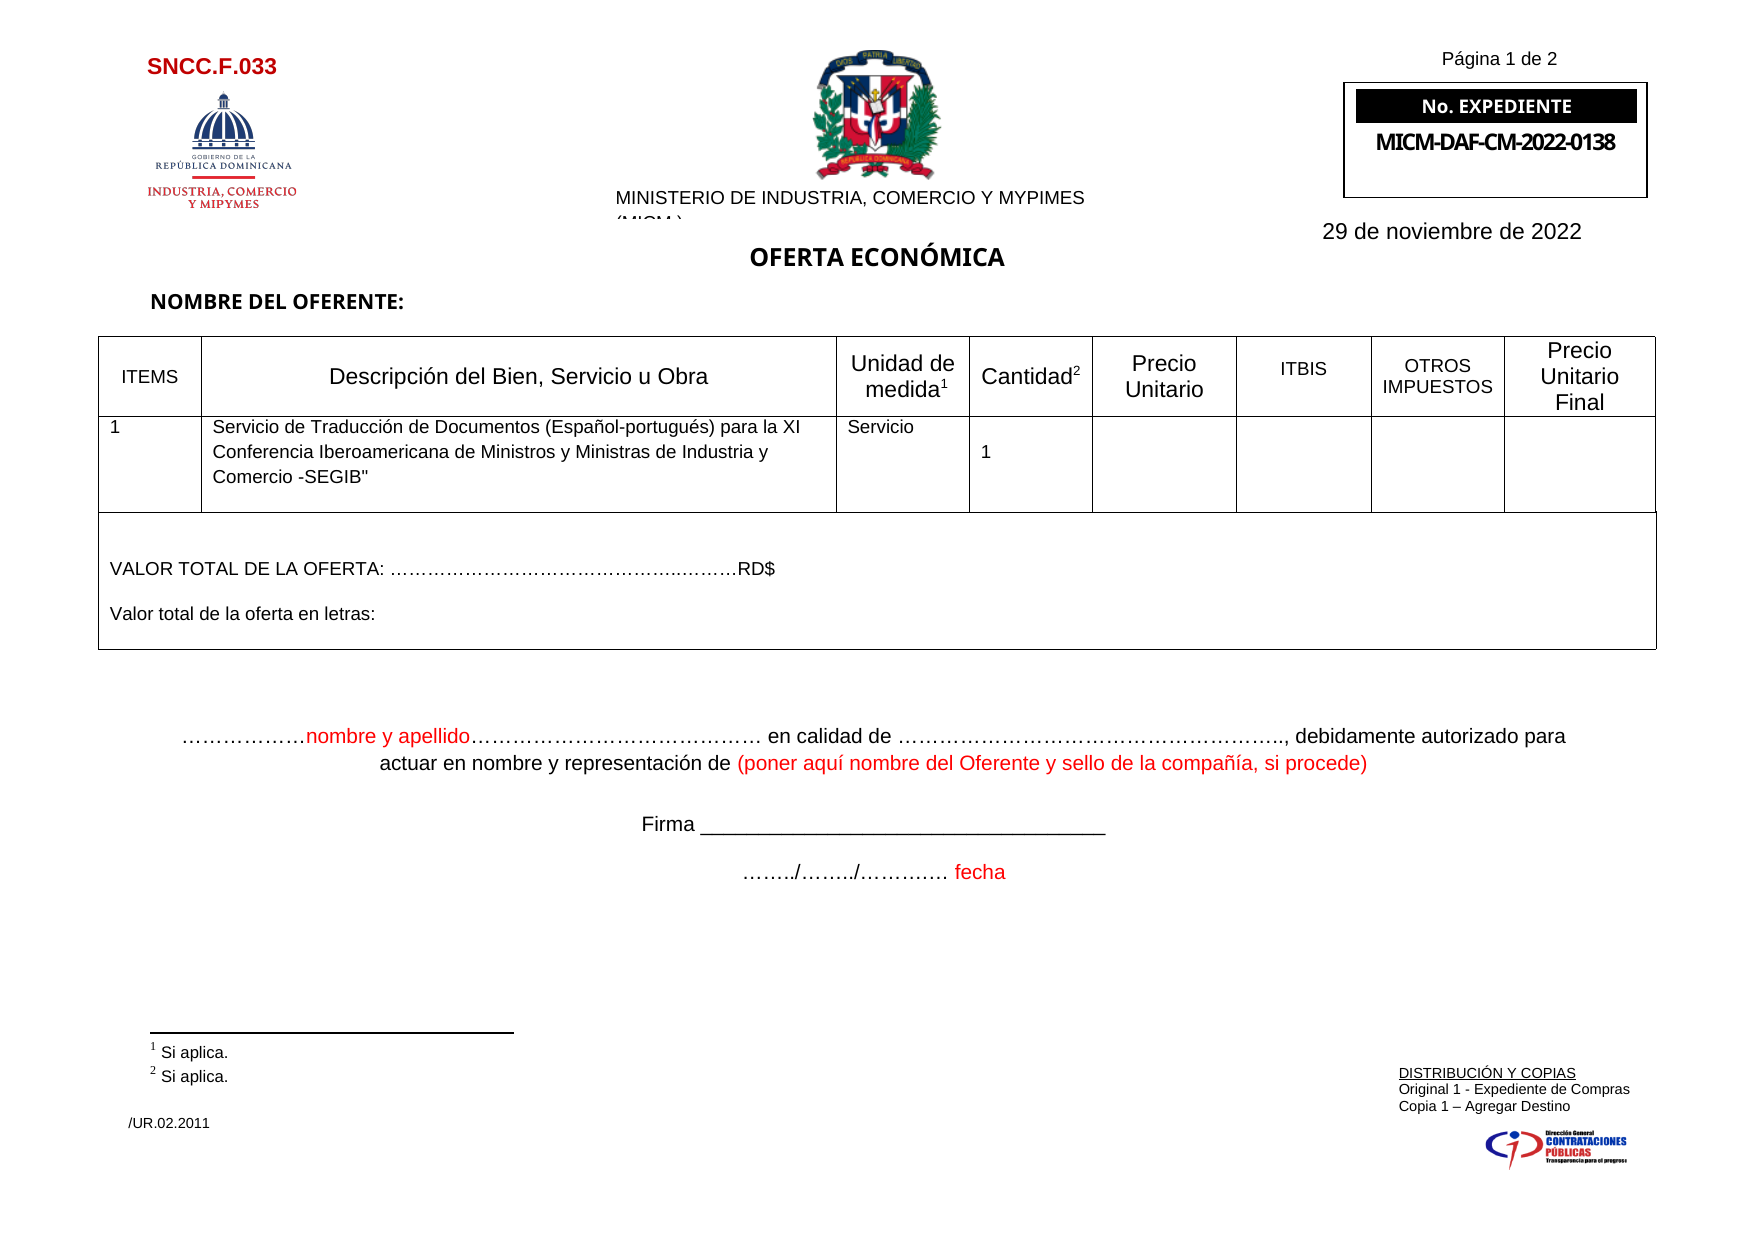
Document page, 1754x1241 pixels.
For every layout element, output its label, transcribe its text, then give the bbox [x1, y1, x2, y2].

table_cell 1 [99, 417, 201, 511]
text Firma ___________________________________ [150, 811, 1597, 835]
text ………………nombre y apellido…………………………………… en calidad de ……………………………………………….., debidamente autorizado para actuar en nombre y representación de (poner aquí nombre del Oferente y sello de la compañía, si procede) [150, 724, 1597, 775]
table_cell Servicio [837, 417, 969, 511]
picture [1485, 1130, 1627, 1170]
table_header Descripción del Bien, Servicio u Obra [202, 337, 836, 416]
table_header ITEMS [99, 337, 201, 416]
text ……../……../……….… fecha [150, 860, 1597, 884]
text nombre del oferente: [150, 287, 1604, 315]
picture [812, 50, 942, 179]
table_header ITBIS [1237, 337, 1371, 416]
table_header OTROS IMPUESTOS [1372, 337, 1504, 416]
table_cell [1505, 417, 1655, 511]
table_cell [1093, 417, 1236, 511]
table_cell [1372, 417, 1504, 511]
picture [146, 88, 298, 211]
table_header Precio Unitario Final [1505, 337, 1655, 416]
table_cell [1237, 417, 1371, 511]
table_header Cantidad [970, 337, 1092, 416]
table_cell VALOR TOTAL DE LA OFERTA: ………………………………………..………RD$ Valor total de la oferta en letras: [99, 513, 1656, 649]
table_header Precio Unitario [1093, 337, 1236, 416]
table_header Unidad de medida [837, 337, 969, 416]
table_cell 1 [970, 417, 1092, 511]
table_cell Servicio de Traducción de Documentos (Español-portugués) para la XI Conferencia Iberoamericana de Ministros y Ministras de Industria y Comercio -SEGIB" [202, 417, 836, 511]
